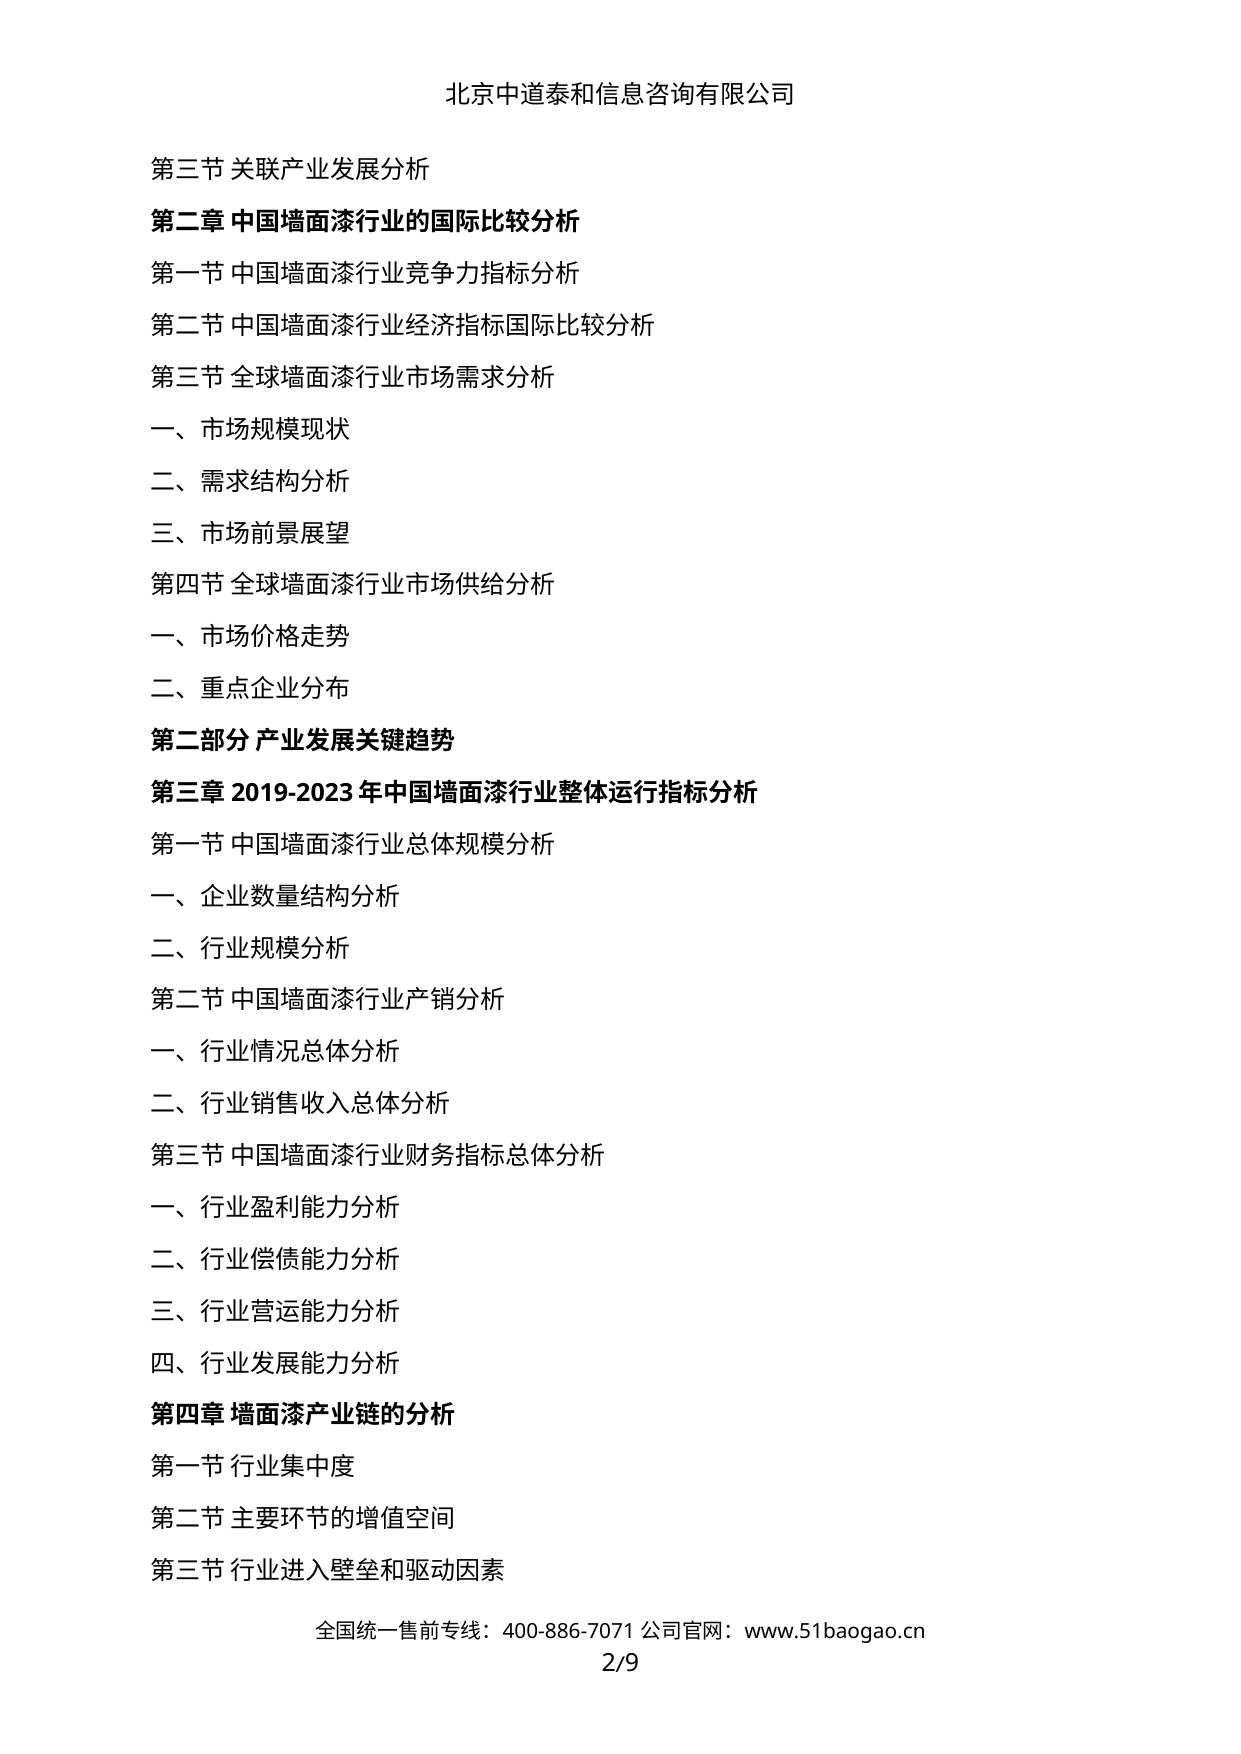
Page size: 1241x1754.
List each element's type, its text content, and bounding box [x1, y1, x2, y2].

text 一、市场价格走势 [150, 617, 1090, 653]
text 第一节 行业集中度 [150, 1447, 1090, 1483]
text 二、重点企业分布 [150, 669, 1090, 705]
text 第三节 关联产业发展分析 [150, 150, 1090, 186]
text 一、市场规模现状 [150, 409, 1090, 446]
text 三、行业营运能力分析 [150, 1291, 1090, 1327]
text 第四节 全球墙面漆行业市场供给分析 [150, 565, 1090, 601]
text 第二节 中国墙面漆行业经济指标国际比较分析 [150, 306, 1090, 342]
text 第三节 全球墙面漆行业市场需求分析 [150, 357, 1090, 394]
text 一、企业数量结构分析 [150, 876, 1090, 912]
text 第二章 中国墙面漆行业的国际比较分析 [150, 202, 1090, 238]
text 一、行业盈利能力分析 [150, 1187, 1090, 1224]
text 二、行业销售收入总体分析 [150, 1084, 1090, 1120]
text 三、市场前景展望 [150, 513, 1090, 549]
text 第四章 墙面漆产业链的分析 [150, 1395, 1090, 1431]
text 第三节 行业进入壁垒和驱动因素 [150, 1551, 1090, 1587]
text 第二节 中国墙面漆行业产销分析 [150, 980, 1090, 1016]
text 第三节 中国墙面漆行业财务指标总体分析 [150, 1136, 1090, 1172]
text 第三章 2019-2023年中国墙面漆行业整体运行指标分析 [150, 772, 1090, 809]
text 第二部分 产业发展关键趋势 [150, 721, 1090, 757]
text 四、行业发展能力分析 [150, 1343, 1090, 1379]
text 二、行业偿债能力分析 [150, 1239, 1090, 1276]
text 二、需求结构分析 [150, 461, 1090, 497]
text 第一节 中国墙面漆行业竞争力指标分析 [150, 254, 1090, 290]
text 第一节 中国墙面漆行业总体规模分析 [150, 824, 1090, 861]
text 二、行业规模分析 [150, 928, 1090, 964]
text 一、行业情况总体分析 [150, 1032, 1090, 1068]
text 第二节 主要环节的增值空间 [150, 1499, 1090, 1535]
